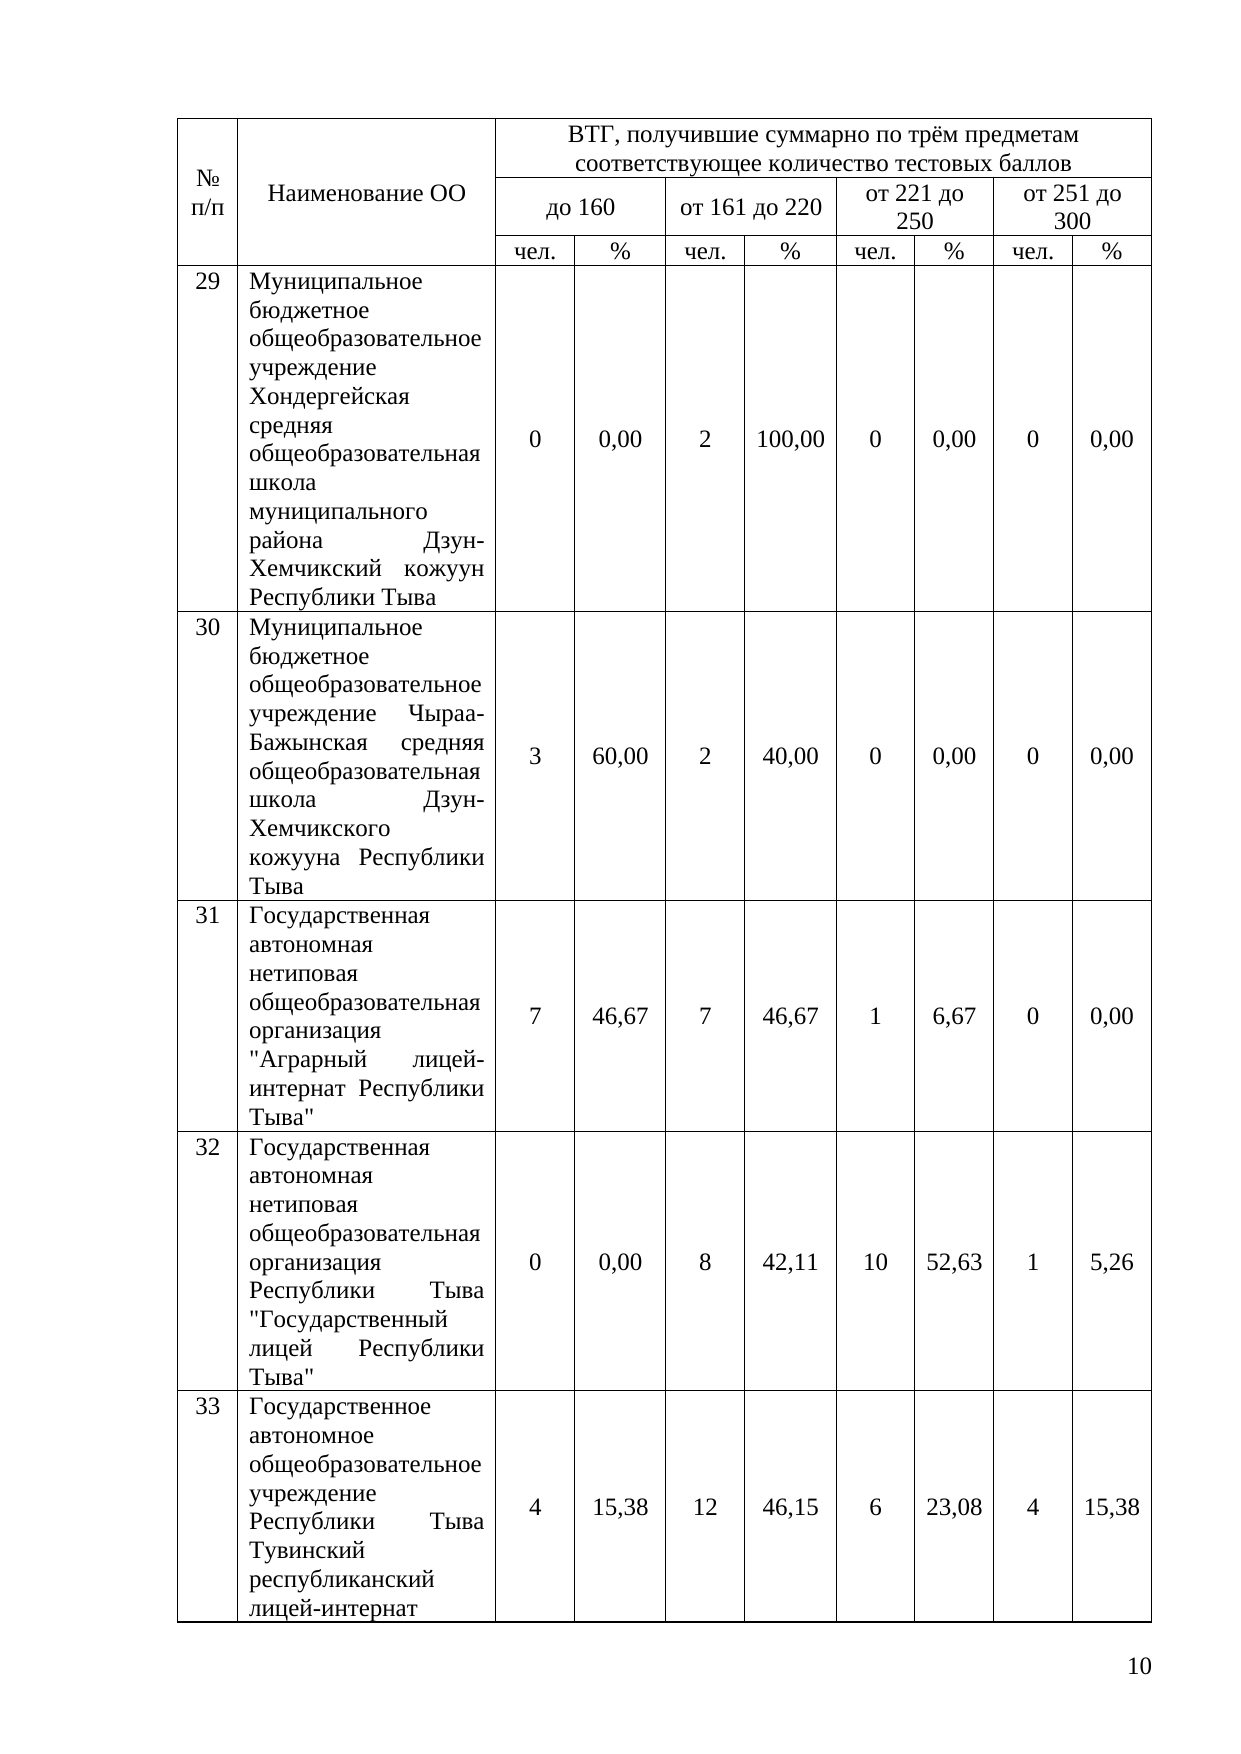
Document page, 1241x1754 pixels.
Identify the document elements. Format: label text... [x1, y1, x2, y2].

table_cell от 221 до 250 [837, 178, 993, 235]
table_cell 15,38 [1073, 1391, 1151, 1621]
table_cell 23,08 [915, 1391, 993, 1621]
table_cell 31 [178, 901, 237, 1131]
table_cell 46,67 [575, 901, 665, 1131]
table_cell 6 [837, 1391, 914, 1621]
table_cell 0 [994, 612, 1072, 899]
table_cell 60,00 [575, 612, 665, 899]
table_cell 33 [178, 1391, 237, 1621]
table_cell 0,00 [575, 266, 665, 611]
table_cell чел. [666, 236, 744, 265]
table_cell 4 [994, 1391, 1072, 1621]
table_cell 5,26 [1073, 1132, 1151, 1390]
table_cell от 161 до 220 [666, 178, 836, 235]
table_cell 0,00 [915, 266, 993, 611]
table_cell % [575, 236, 665, 265]
table_cell % [915, 236, 993, 265]
table_cell 0 [496, 1132, 574, 1390]
table_cell 8 [666, 1132, 744, 1390]
table_cell чел. [994, 236, 1072, 265]
table_cell 0 [496, 266, 574, 611]
table_cell 40,00 [745, 612, 836, 899]
table_cell 3 [496, 612, 574, 899]
table_cell 30 [178, 612, 237, 899]
table_header ВТГ, получившие суммарно по трём предметам соответствующее количество тестовых баллов [496, 119, 1151, 177]
table_cell 2 [666, 612, 744, 899]
table_cell 32 [178, 1132, 237, 1390]
table_cell 46,15 [745, 1391, 836, 1621]
table_header Наименование ОО [238, 119, 495, 265]
table_cell до 160 [496, 178, 665, 235]
table_cell 2 [666, 266, 744, 611]
table_cell Муниципальное бюджетное общеобразовательное учреждение Чыраа-Бажынская средняя общеобразовательная школа Дзун-Хемчикского кожууна Республики Тыва [238, 612, 495, 899]
table_cell 0 [994, 901, 1072, 1131]
table_cell % [745, 236, 836, 265]
table_cell Государственная автономная нетиповая общеобразовательная организация "Аграрный лицей-интернат Республики Тыва" [238, 901, 495, 1131]
table_cell чел. [496, 236, 574, 265]
table_cell 4 [496, 1391, 574, 1621]
table_cell чел. [837, 236, 914, 265]
table_cell 7 [666, 901, 744, 1131]
table_cell 0,00 [1073, 901, 1151, 1131]
table_cell 52,63 [915, 1132, 993, 1390]
table_cell 29 [178, 266, 237, 611]
table_cell 0 [837, 612, 914, 899]
table_cell 42,11 [745, 1132, 836, 1390]
table_cell 100,00 [745, 266, 836, 611]
table_cell 0,00 [1073, 612, 1151, 899]
table_cell 0 [837, 266, 914, 611]
table_cell 7 [496, 901, 574, 1131]
table_cell 0,00 [1073, 266, 1151, 611]
table_cell 0,00 [575, 1132, 665, 1390]
table_cell 1 [994, 1132, 1072, 1390]
table_cell Государственная автономная нетиповая общеобразовательная организация Республики Тыва "Государственный лицей Республики Тыва" [238, 1132, 495, 1390]
table_cell 6,67 [915, 901, 993, 1131]
table_cell 0 [994, 266, 1072, 611]
table_cell 12 [666, 1391, 744, 1621]
table_cell 0,00 [915, 612, 993, 899]
table_cell 1 [837, 901, 914, 1131]
table_cell Государственное автономное общеобразовательное учреждение Республики Тыва Тувинский республиканский лицей-интернат [238, 1391, 495, 1621]
table_header № п/п [178, 119, 237, 265]
table_cell 15,38 [575, 1391, 665, 1621]
table_cell Муниципальное бюджетное общеобразовательное учреждение Хондергейская средняя общеобразовательная школа муниципального района Дзун-Хемчикский кожуун Республики Тыва [238, 266, 495, 611]
table_cell % [1073, 236, 1151, 265]
table_cell 46,67 [745, 901, 836, 1131]
table_cell от 251 до 300 [994, 178, 1151, 235]
table_cell 10 [837, 1132, 914, 1390]
